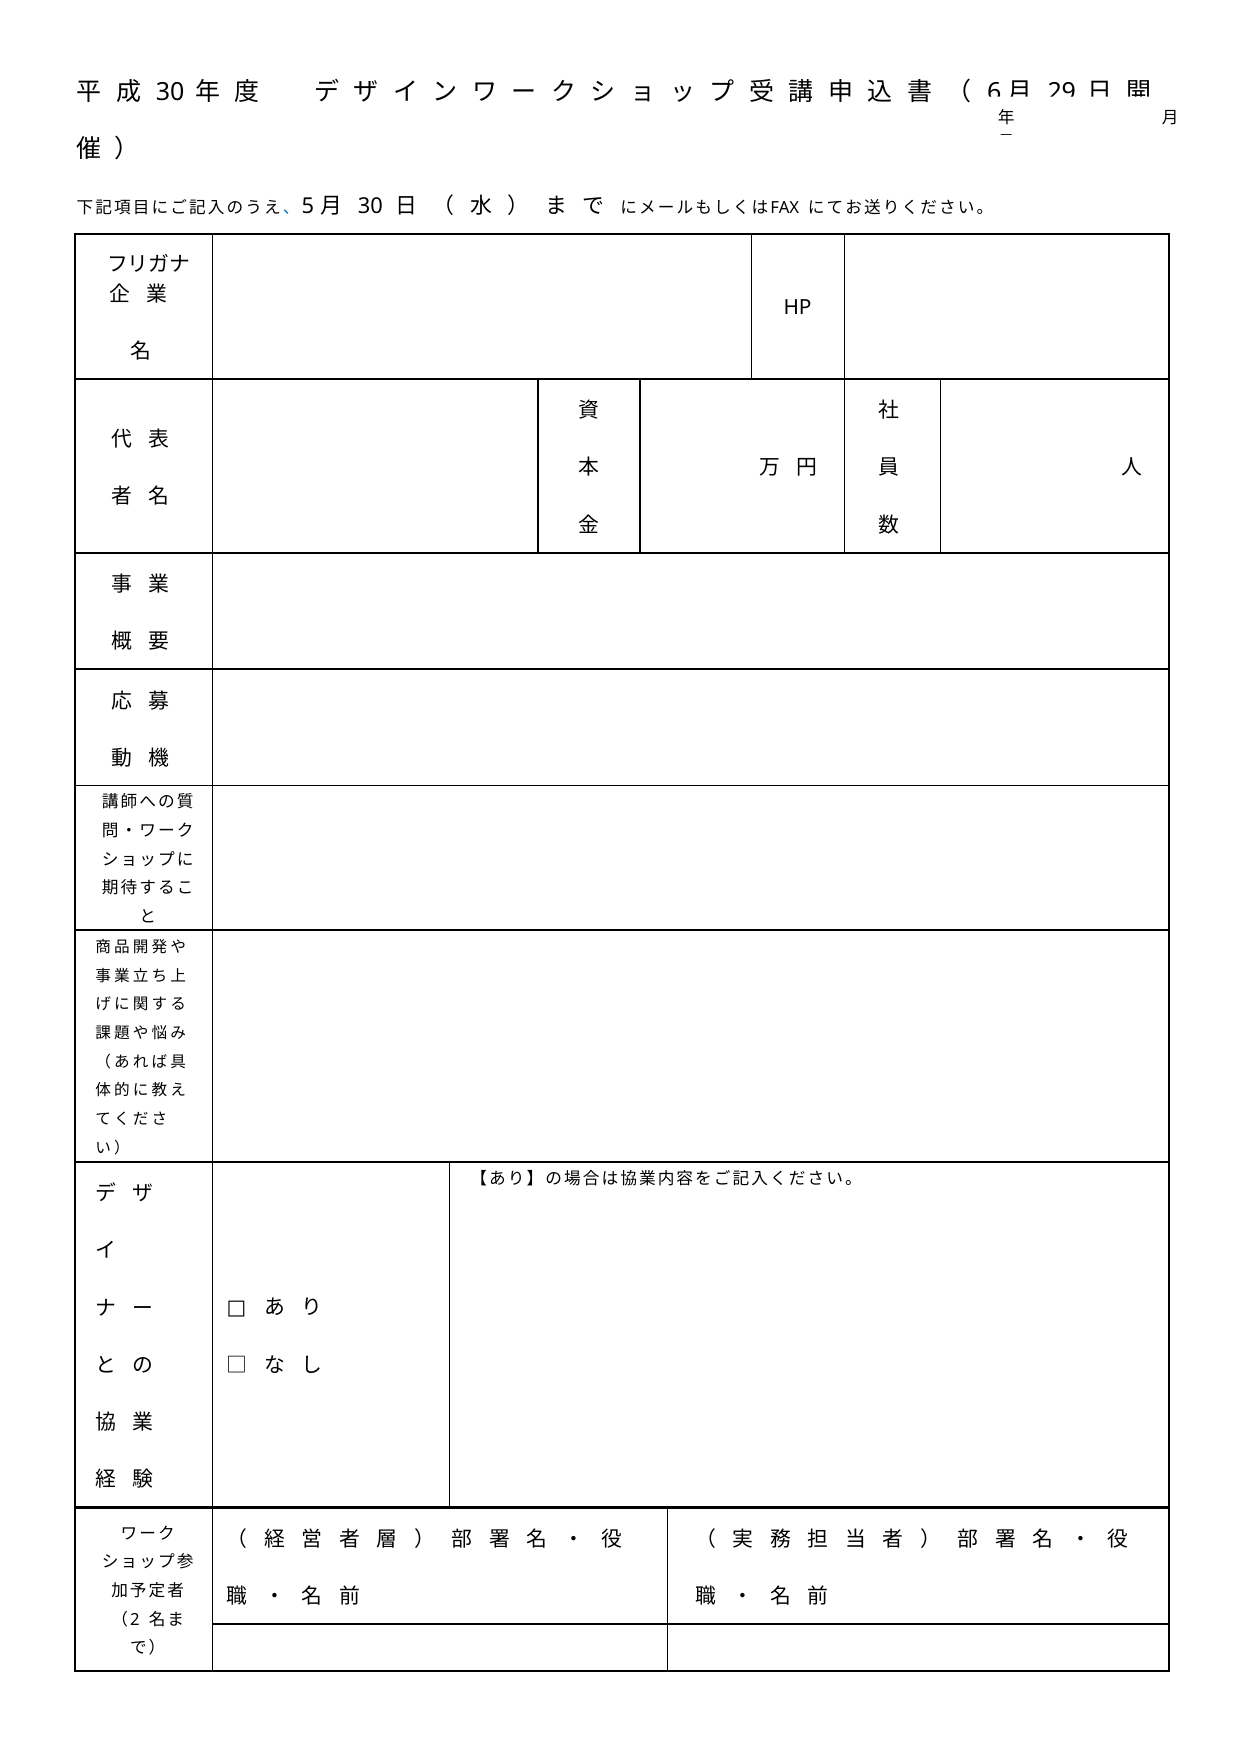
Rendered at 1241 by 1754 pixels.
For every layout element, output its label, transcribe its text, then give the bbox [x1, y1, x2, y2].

table_header [76, 235, 212, 378]
table_cell 社員数 [845, 380, 940, 552]
table_cell 商品開発や事業立ち上げに関する課題や悩み（あれば具体的に教えてください） [76, 931, 212, 1161]
text 平成30年度 デザインワークショップ受講申込書（6月29日開催） [76, 61, 1164, 175]
table_cell [213, 1625, 667, 1670]
table_header [213, 235, 751, 378]
table_cell [213, 380, 537, 552]
table_cell デザイナーとの協業経験 [76, 1163, 212, 1506]
table_cell 事業概要 [76, 554, 212, 668]
table_cell [213, 786, 1168, 929]
table_cell [668, 1625, 1168, 1670]
text 下記項目にご記入のうえ、5月30日（水）までにメールもしくはFAXにてお送りください。 [76, 175, 1164, 232]
table_cell □あり □なし [213, 1163, 449, 1506]
table_cell 代表者名 [76, 380, 212, 552]
table_cell 万円 [641, 380, 844, 552]
table_cell 人 [941, 380, 1168, 552]
table_cell [213, 931, 1168, 1161]
table_cell （実務担当者）部署名・役職・名前 [668, 1509, 1168, 1623]
table_cell 講師への質問・ワークショップに期待すること [76, 786, 212, 929]
table_cell 応募動機 [76, 670, 212, 785]
table_cell [213, 554, 1168, 668]
table_cell 資本金 [539, 380, 639, 552]
table_cell 【あり】の場合は協業内容をご記入ください。 [450, 1163, 1168, 1506]
table_header [845, 235, 1168, 378]
table_cell （経営者層）部署名・役職・名前 [213, 1509, 667, 1623]
table_header HP [752, 235, 844, 378]
table_cell ワークショップ参加予定者 （2名まで） [76, 1509, 212, 1670]
table_cell [213, 670, 1168, 785]
